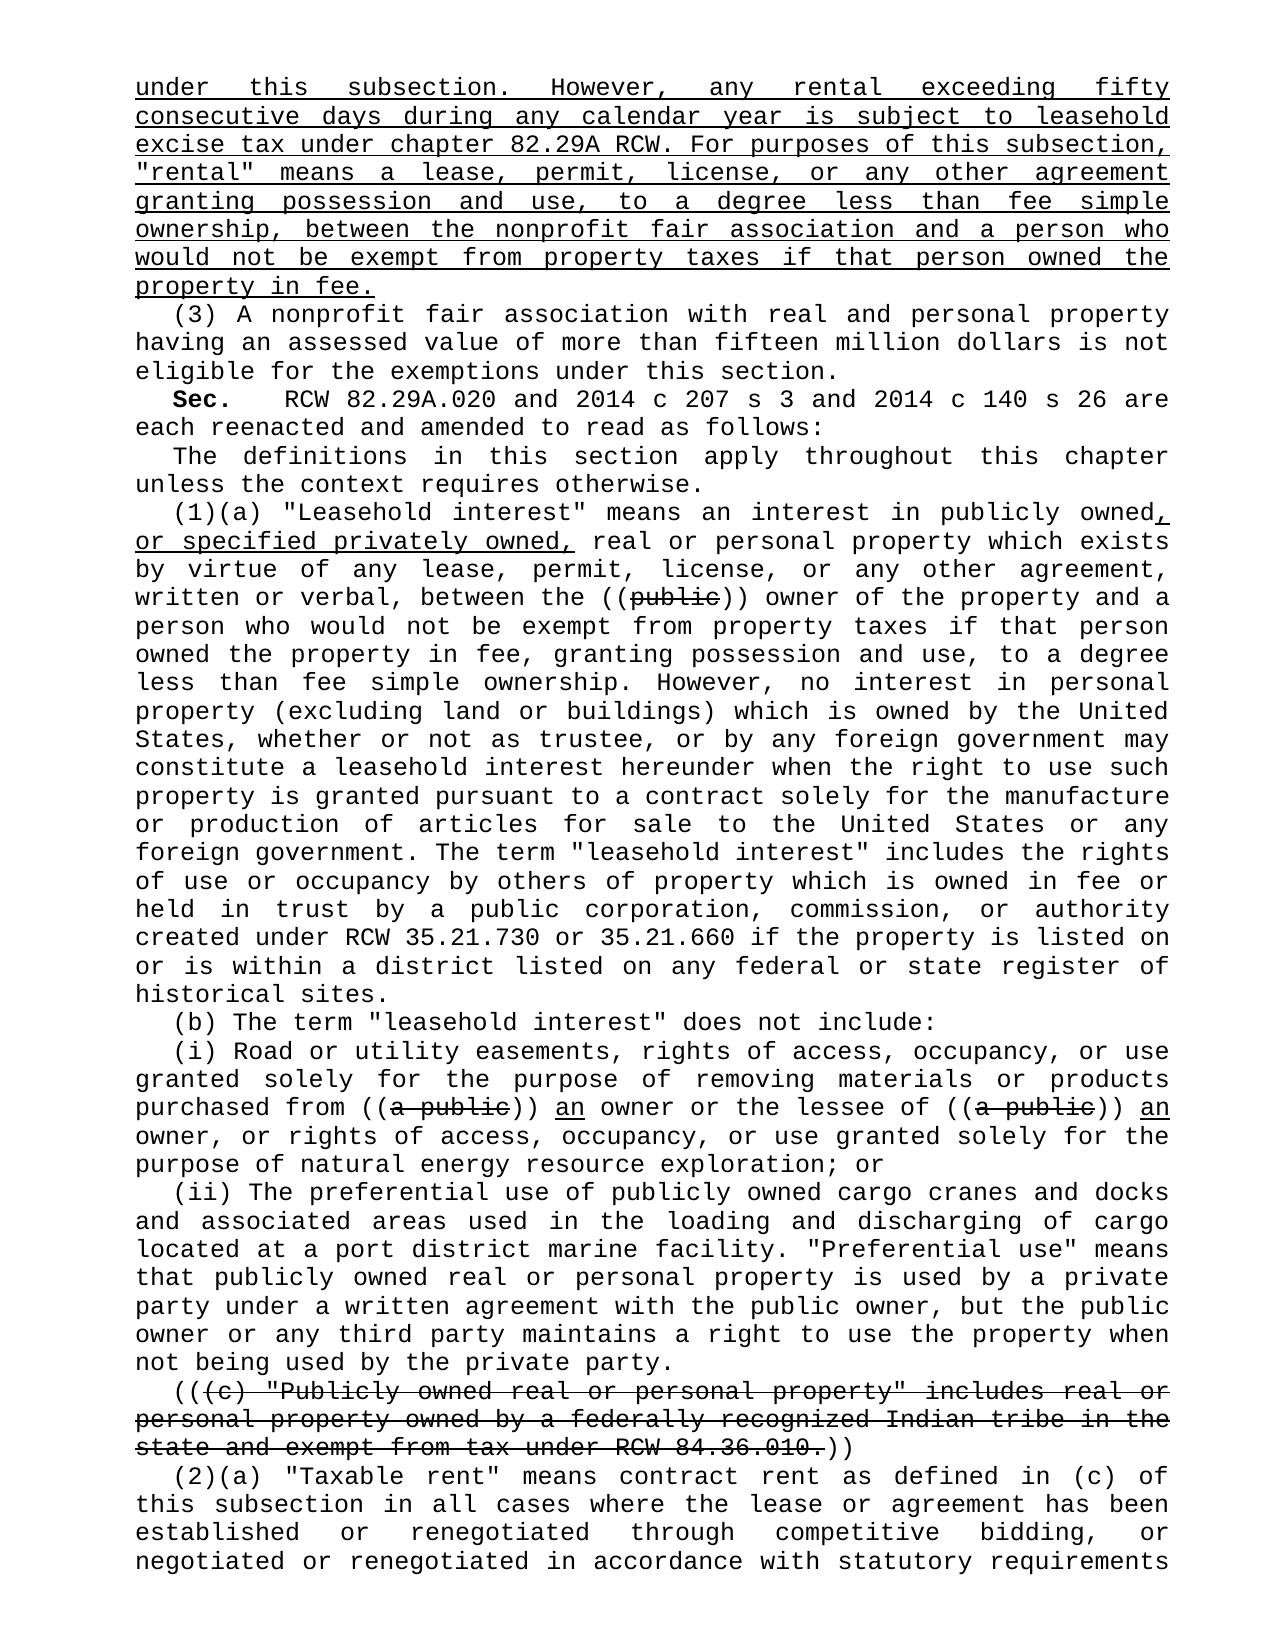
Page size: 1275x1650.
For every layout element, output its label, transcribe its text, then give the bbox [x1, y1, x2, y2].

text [135, 100, 1170, 126]
text (i) Road or utility easements, rights of access, occupancy, or use granted solely for the purpose of removing materials or products purchased from ((a public)) an owner or the lessee of ((a public)) an owner, or rights of access, occupancy, or use granted solely for the purpose of natural energy resource exploration; or [135, 1038, 1170, 1180]
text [135, 1463, 1170, 1577]
text (((c) "Publicly owned real or personal property" includes real or personal property owned by a federally recognized Indian tribe in the state and exempt from tax under RCW 84.36.010.)) [135, 1422, 1170, 1463]
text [135, 75, 1170, 98]
text Sec. RCW 82.29A.020 and 2014 c 207 s 3 and 2014 c 140 s 26 are each reenacted and amended to read as follows: [135, 387, 1170, 443]
text The definitions in this section apply throughout this chapter unless the context requires otherwise. [135, 443, 1170, 500]
text (1)(a) "Leasehold interest" means an interest in publicly owned, or specified privately owned, real or personal property which exists by virtue of any lease, permit, license, or any other agreement, written or verbal, between the ((public)) owner of the property and a person who would not be exempt from property taxes if that person owned the property in fee, granting possession and use, to a degree less than fee simple ownership. However, no interest in personal property (excluding land or buildings) which is owned by the United States, whether or not as trustee, or by any foreign government may constitute a leasehold interest hereunder when the right to use such property is granted pursuant to a contract solely for the manufacture or production of articles for sale to the United States or any foreign government. The term "leasehold interest" includes the rights of use or occupancy by others of property which is owned in fee or held in trust by a public corporation, commission, or authority created under RCW 35.21.730 or 35.21.660 if the property is listed on or is within a district listed on any federal or state register of historical sites. [135, 500, 1170, 1010]
text (((c) "Publicly owned real or personal property" includes real or personal property owned by a federally recognized Indian tribe in the state and exempt from tax under RCW 84.36.010.)) [135, 1378, 1170, 1420]
text (3) A nonprofit fair association with real and personal property having an assessed value of more than fifteen million dollars is not eligible for the exemptions under this section. [135, 302, 1170, 387]
text (ii) The preferential use of publicly owned cargo cranes and docks and associated areas used in the loading and discharging of cargo located at a port district marine facility. "Preferential use" means that publicly owned real or personal property is used by a private party under a written agreement with the public owner, but the public owner or any third party maintains a right to use the property when not being used by the private party. [135, 1180, 1170, 1378]
text (b) The term "leasehold interest" does not include: [135, 1010, 1170, 1038]
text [135, 128, 1170, 155]
